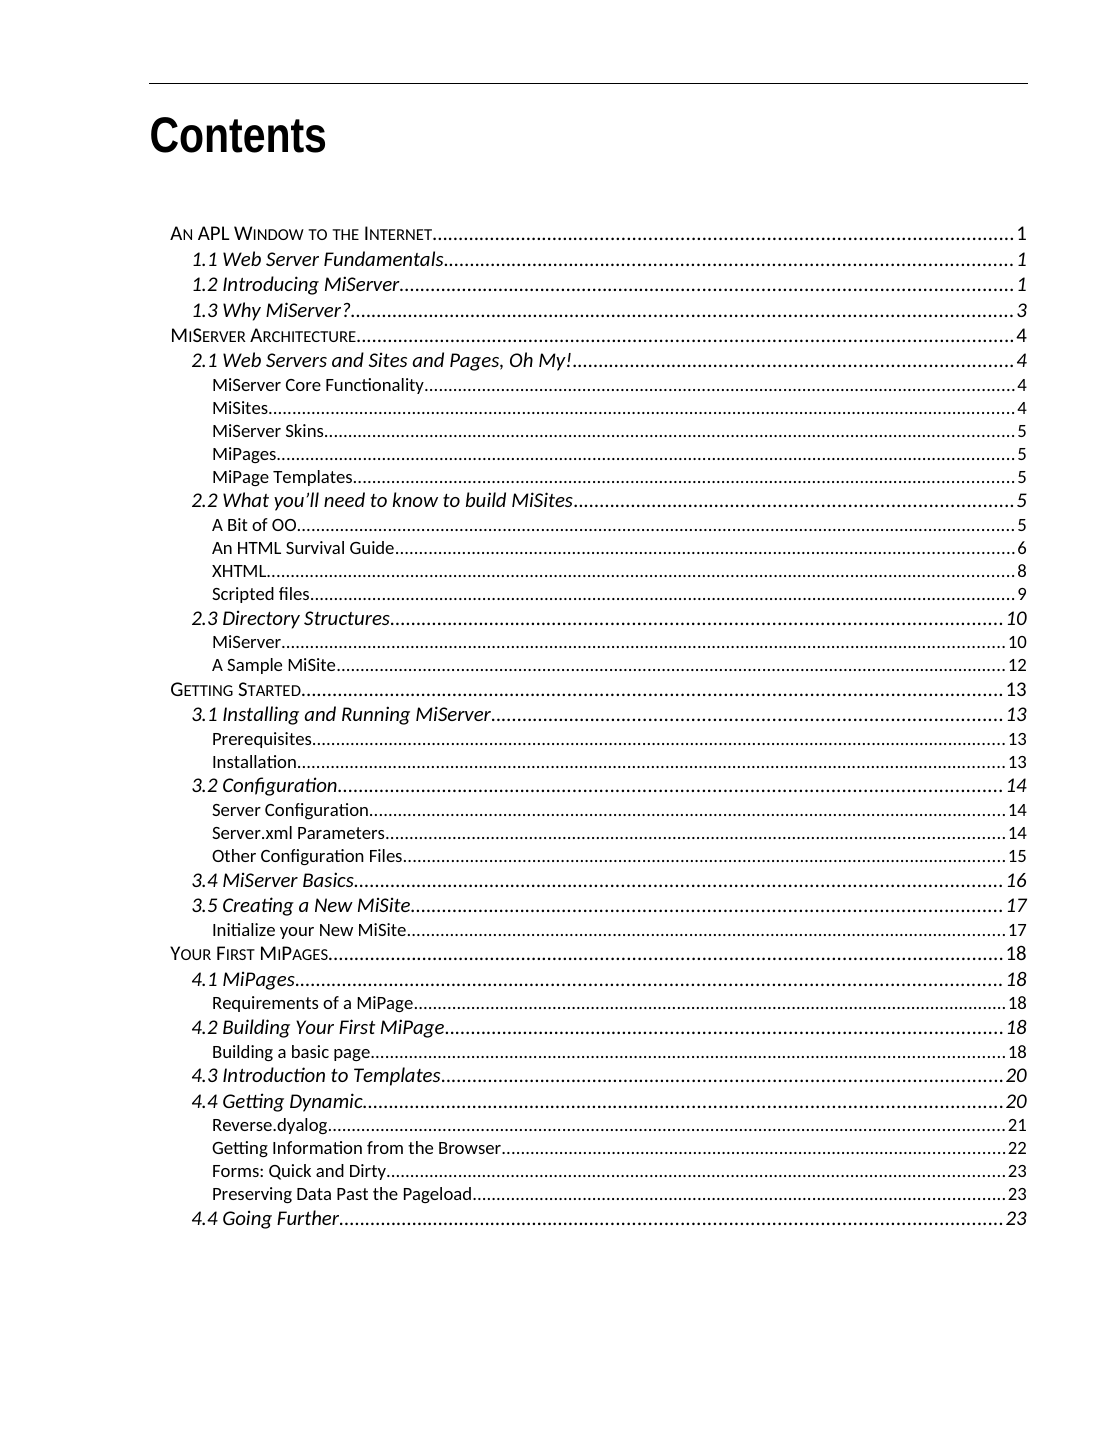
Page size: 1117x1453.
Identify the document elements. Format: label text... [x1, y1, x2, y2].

text 1.2 Introducing MiServer 1 [191, 271, 1028, 297]
text 2.2 What you’ll need to know to build MiSites 5 [191, 488, 1028, 513]
text 4.4 Getting Dynamic 20 [191, 1088, 1028, 1113]
text MiPages 5 [212, 442, 1028, 465]
text An HTML Survival Guide 6 [212, 536, 1028, 559]
text 3.4 MiServer Basics 16 [191, 867, 1028, 892]
text Preserving Data Past the Pageload 23 [212, 1182, 1028, 1205]
text Forms: Quick and Dirty 23 [212, 1159, 1028, 1182]
text Server Configuration 14 [212, 798, 1028, 821]
text Scripted files 9 [212, 582, 1028, 605]
text 1.3 Why MiServer? 3 [191, 297, 1028, 322]
text MiServer Core Functionality 4 [212, 373, 1028, 396]
text MiSites 4 [212, 396, 1028, 419]
text Server.xml Parameters 14 [212, 821, 1028, 844]
text A Sample MiSite 12 [212, 653, 1028, 676]
text Your First MiPages 18 [170, 941, 1028, 966]
text An APL Window to the Internet 1 [170, 221, 1028, 246]
text MiServer 10 [212, 630, 1028, 653]
text 2.1 Web Servers and Sites and Pages, Oh My! 4 [191, 348, 1028, 373]
text 4.1 MiPages 18 [191, 966, 1028, 991]
text Building a basic page 18 [212, 1040, 1028, 1063]
text Getting Started 13 [170, 676, 1028, 701]
text Other Configuration Files 15 [212, 844, 1028, 867]
text MiPage Templates 5 [212, 465, 1028, 488]
text Reverse.dyalog 21 [212, 1113, 1028, 1136]
text A Bit of OO 5 [212, 513, 1028, 536]
text Installation 13 [212, 750, 1028, 773]
text 3.2 Configuration 14 [191, 773, 1028, 798]
text Contents [149, 106, 1028, 163]
text 3.5 Creating a New MiSite 17 [191, 892, 1028, 918]
text 3.1 Installing and Running MiServer 13 [191, 701, 1028, 727]
text MiServer Architecture 4 [170, 322, 1028, 348]
text 4.2 Building Your First MiPage 18 [191, 1014, 1028, 1040]
text Initialize your New MiSite 17 [212, 918, 1028, 941]
text 2.3 Directory Structures 10 [191, 605, 1028, 630]
text MiServer Skins 5 [212, 419, 1028, 442]
text 4.3 Introduction to Templates 20 [191, 1063, 1028, 1088]
text 1.1 Web Server Fundamentals 1 [191, 246, 1028, 271]
text Requirements of a MiPage 18 [212, 991, 1028, 1014]
text 4.4 Going Further 23 [191, 1205, 1028, 1231]
text Getting Information from the Browser 22 [212, 1136, 1028, 1159]
text Prerequisites 13 [212, 727, 1028, 750]
text XHTML 8 [212, 559, 1028, 582]
